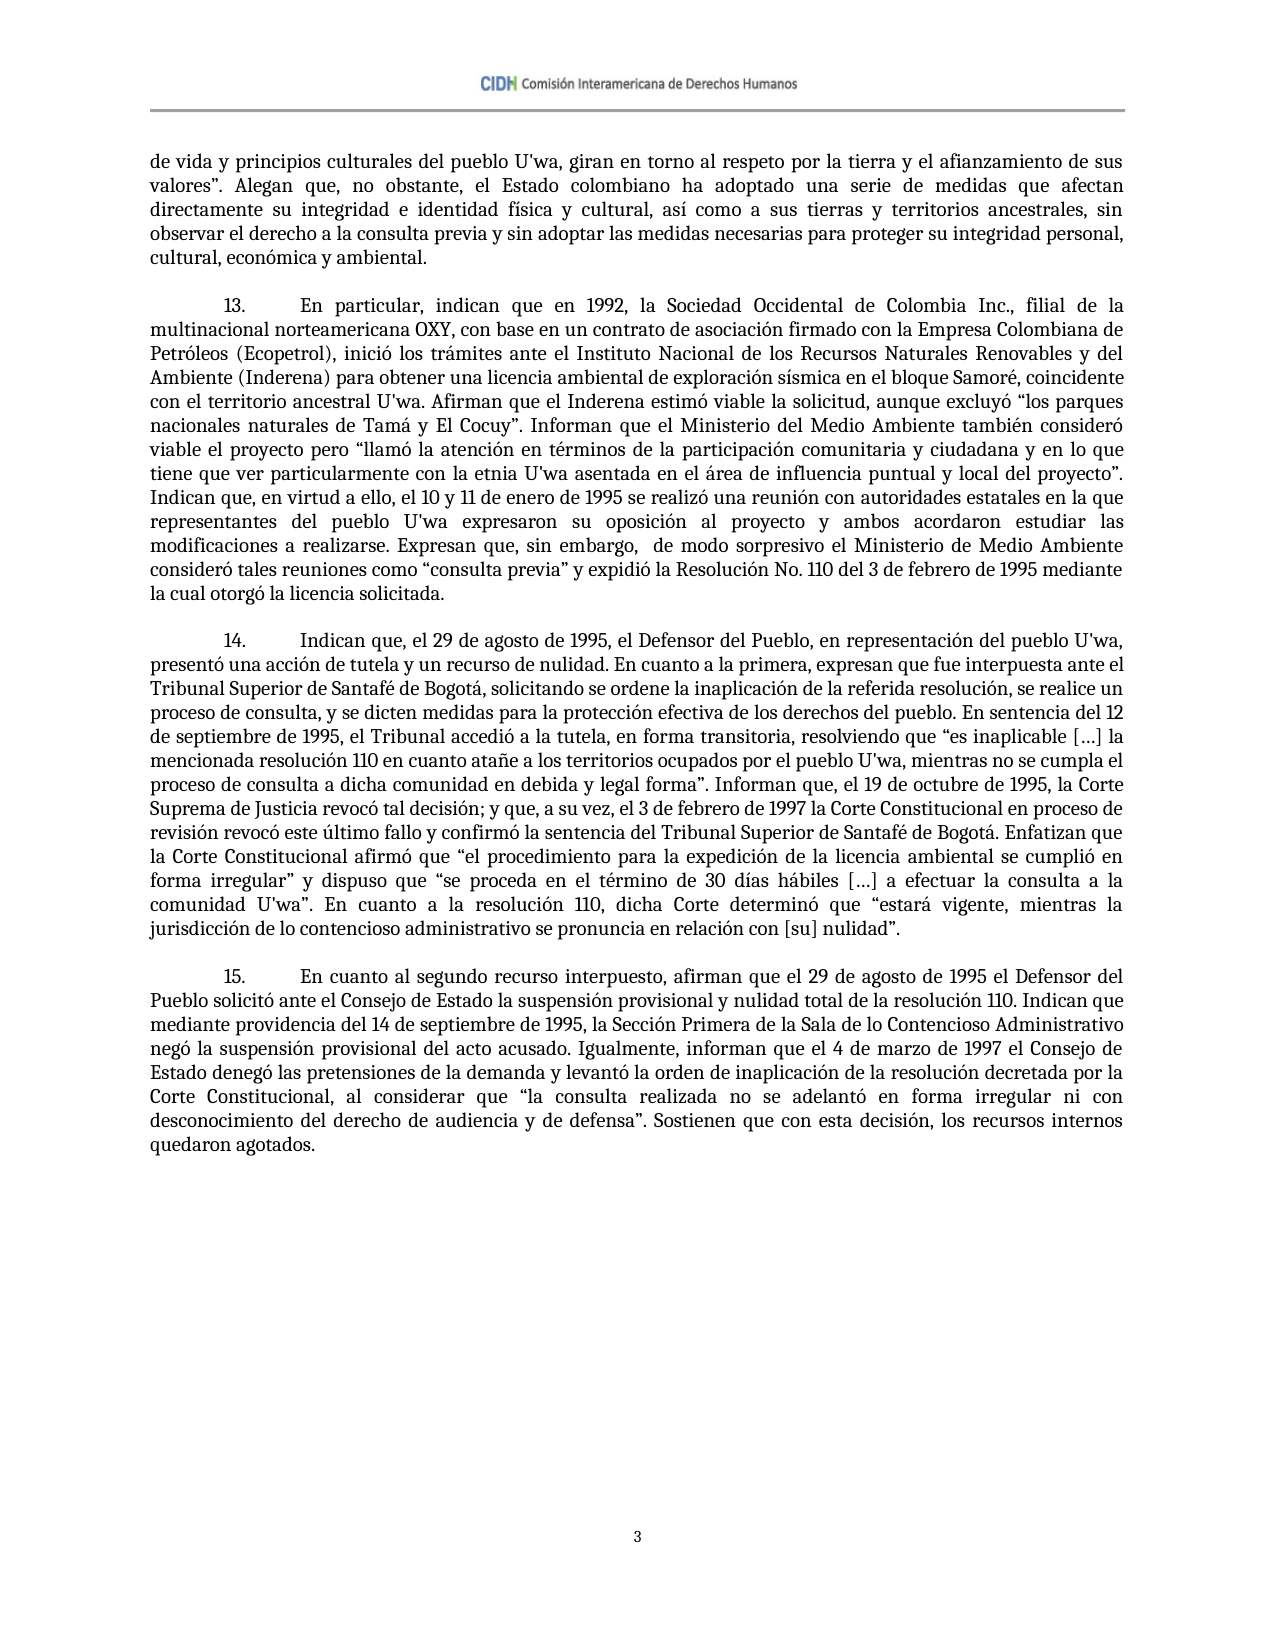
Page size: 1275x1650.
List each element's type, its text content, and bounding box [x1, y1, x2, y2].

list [150, 150, 1125, 270]
picture [475, 75, 800, 93]
list En particular, indican que en 1992, la Sociedad Occidental de Colombia Inc., filial de la multinacional norteamericana OXY, con base en un contrato de asociación firmado con la Empresa Colombiana de Petróleos (Ecopetrol), inició los trámites ante el Instituto Nacional de los Recursos Naturales Renovables y del Ambiente (Inderena) para obtener una licencia ambiental de exploración sísmica en el bloque Samoré, coincidente con el territorio ancestral U'wa. Afirman que el Inderena estimó viable la solicitud, aunque excluyó “los parques nacionales naturales de Tamá y El Cocuy”. Informan que el Ministerio del Medio Ambiente también consideró viable el proyecto pero “llamó la atención en términos de la participación comunitaria y ciudadana y en lo que tiene que ver particularmente con la etnia U'wa asentada en el área de influencia puntual y local del proyecto”. Indican que, en virtud a ello, el 10 y 11 de enero de 1995 se realizó una reunión con autoridades estatales en la que representantes del pueblo U'wa expresaron su oposición al proyecto y ambos acordaron estudiar las modificaciones a realizarse. Expresan que, sin embargo, de modo sorpresivo el Ministerio de Medio Ambiente consideró tales reuniones como “consulta previa” y expidió la Resolución No. 110 del 3 de febrero de 1995 mediante la cual otorgó la licencia solicitada. [150, 294, 1125, 605]
list En cuanto al segundo recurso interpuesto, afirman que el 29 de agosto de 1995 el Defensor del Pueblo solicitó ante el Consejo de Estado la suspensión provisional y nulidad total de la resolución 110. Indican que mediante providencia del 14 de septiembre de 1995, la Sección Primera de la Sala de lo Contencioso Administrativo negó la suspensión provisional del acto acusado. Igualmente, informan que el 4 de marzo de 1997 el Consejo de Estado denegó las pretensiones de la demanda y levantó la orden de inaplicación de la resolución decretada por la Corte Constitucional, al considerar que “la consulta realizada no se adelantó en forma irregular ni con desconocimiento del derecho de audiencia y de defensa”. Sostienen que con esta decisión, los recursos internos quedaron agotados. [150, 964, 1125, 1156]
list Indican que, el 29 de agosto de 1995, el Defensor del Pueblo, en representación del pueblo U'wa, presentó una acción de tutela y un recurso de nulidad. En cuanto a la primera, expresan que fue interpuesta ante el Tribunal Superior de Santafé de Bogotá, solicitando se ordene la inaplicación de la referida resolución, se realice un proceso de consulta, y se dicten medidas para la protección efectiva de los derechos del pueblo. En sentencia del 12 de septiembre de 1995, el Tribunal accedió a la tutela, en forma transitoria, resolviendo que “es inaplicable […] la mencionada resolución 110 en cuanto atañe a los territorios ocupados por el pueblo U'wa, mientras no se cumpla el proceso de consulta a dicha comunidad en debida y legal forma”. Informan que, el 19 de octubre de 1995, la Corte Suprema de Justicia revocó tal decisión; y que, a su vez, el 3 de febrero de 1997 la Corte Constitucional en proceso de revisión revocó este último fallo y confirmó la sentencia del Tribunal Superior de Santafé de Bogotá. Enfatizan que la Corte Constitucional afirmó que “el procedimiento para la expedición de la licencia ambiental se cumplió en forma irregular” y dispuso que “se proceda en el término de 30 días hábiles […] a efectuar la consulta a la comunidad U'wa”. En cuanto a la resolución 110, dicha Corte determinó que “estará vigente, mientras la jurisdicción de lo contencioso administrativo se pronuncia en relación con [su] nulidad”. [150, 629, 1125, 941]
